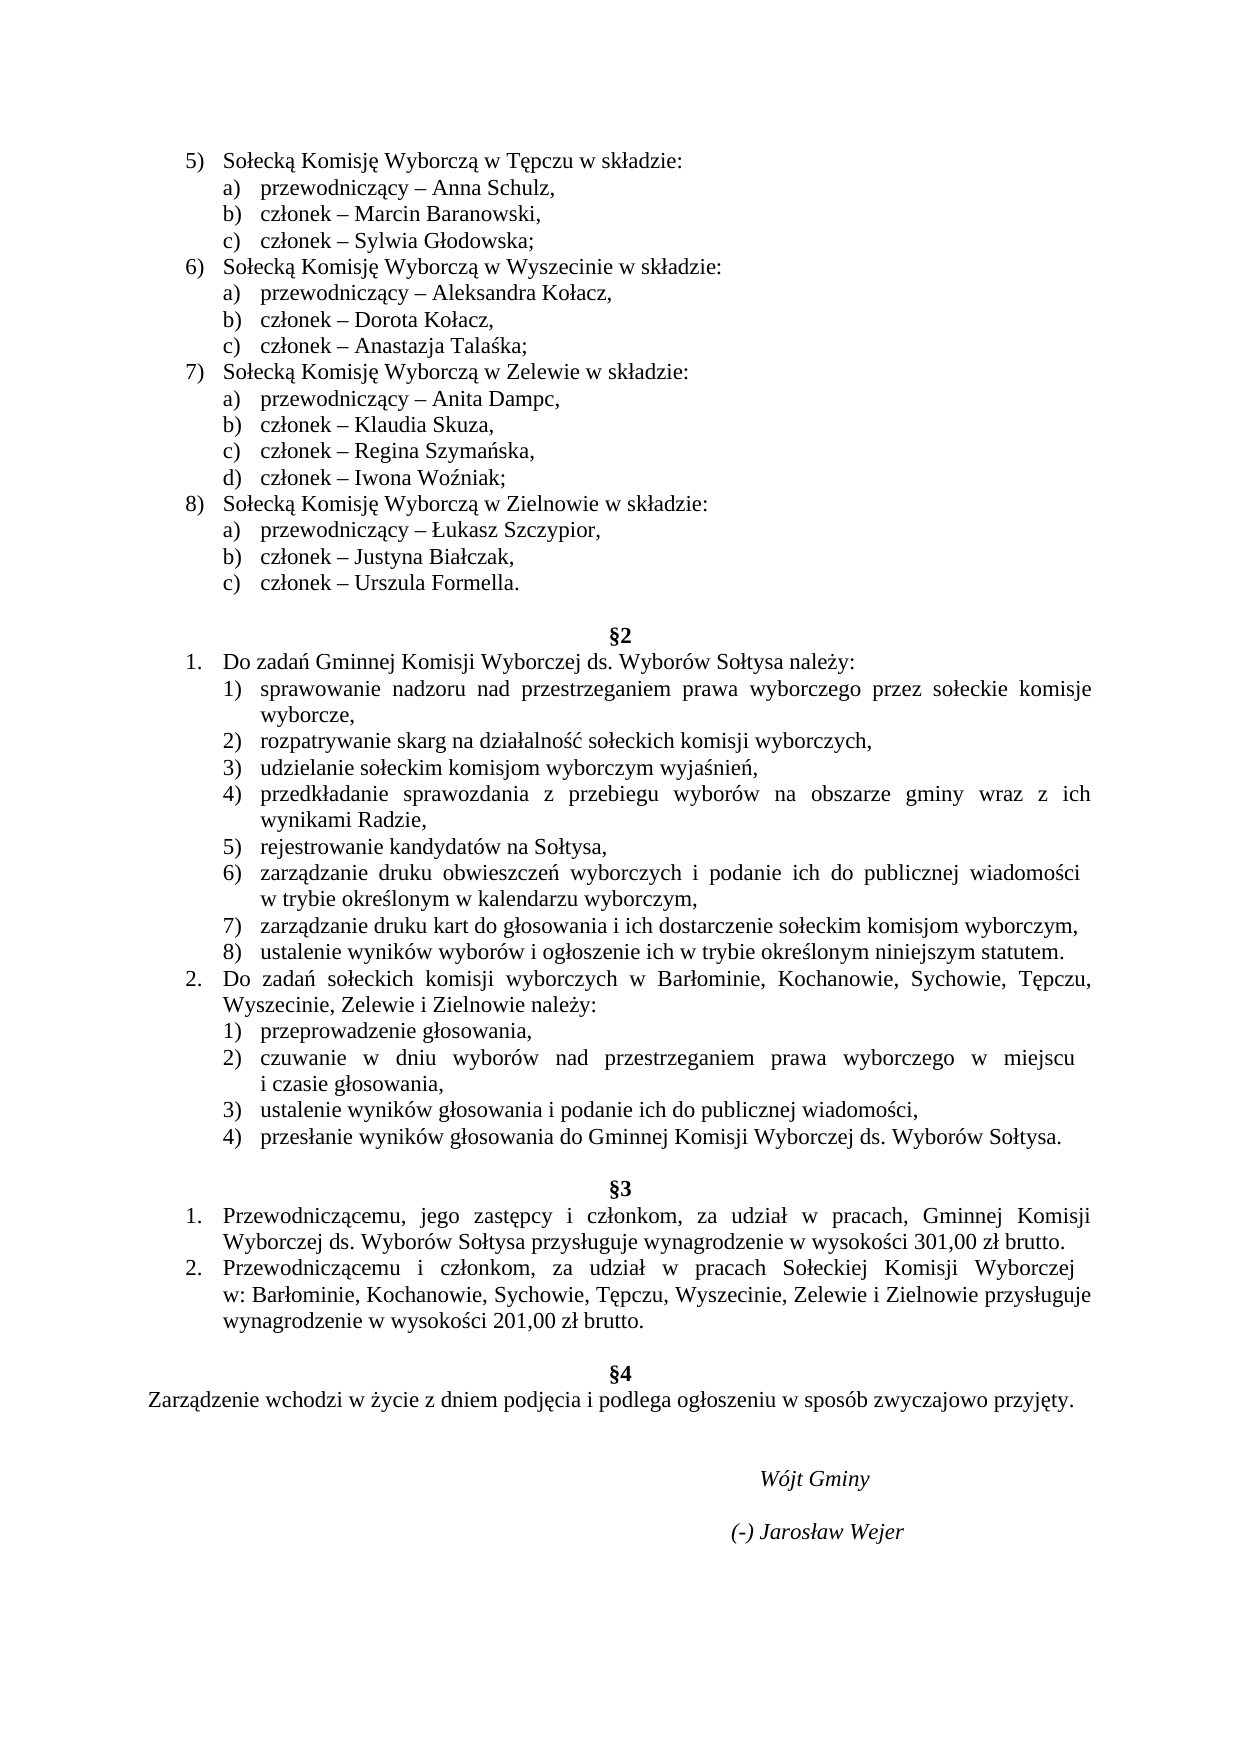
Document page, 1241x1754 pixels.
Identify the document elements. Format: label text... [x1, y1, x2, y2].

list Przewodniczącemu, jego zastępcy i członkom, za udział w pracach, Gminnej Komisji Wyborczej ds. Wyborów Sołtysa przysługuje wynagrodzenie w wysokości 301,00 zł brutto. [185, 1202, 1093, 1254]
list Sołecką Komisję Wyborczą w Wyszecinie w składzie: [185, 253, 1093, 279]
list członek – Anastazja Talaśka; [223, 332, 1093, 358]
list członek – Dorota Kołacz, [223, 306, 1093, 332]
list Do zadań Gminnej Komisji Wyborczej ds. Wyborów Sołtysa należy: [185, 648, 1093, 675]
list przesłanie wyników głosowania do Gminnej Komisji Wyborczej ds. Wyborów Sołtysa. [223, 1123, 1093, 1149]
text §3 [148, 1175, 1093, 1202]
list ustalenie wyników głosowania i podanie ich do publicznej wiadomości, [223, 1096, 1093, 1123]
list przewodniczący – Łukasz Szczypior, [223, 517, 1093, 543]
list rejestrowanie kandydatów na Sołtysa, [223, 833, 1093, 859]
list przedkładanie sprawozdania z przebiegu wyborów na obszarze gminy wraz z ich wynikami Radzie, [223, 780, 1093, 833]
list przewodniczący – Anita Dampc, [223, 385, 1093, 411]
list Przewodniczącemu i członkom, za udział w pracach Sołeckiej Komisji Wyborczej w: Barłominie, Kochanowie, Sychowie, Tępczu, Wyszecinie, Zelewie i Zielnowie przysługuje wynagrodzenie w wysokości 201,00 zł brutto. [185, 1254, 1093, 1333]
list członek – Regina Szymańska, [223, 437, 1093, 464]
list przewodniczący – Aleksandra Kołacz, [223, 279, 1093, 306]
list przewodniczący – Anna Schulz, [223, 174, 1093, 200]
list członek – Sylwia Głodowska; [223, 227, 1093, 253]
list Sołecką Komisję Wyborczą w Tępczu w składzie: [185, 148, 1093, 174]
list członek – Klaudia Skuza, [223, 411, 1093, 437]
list członek – Marcin Baranowski, [223, 200, 1093, 227]
list członek – Iwona Woźniak; [223, 464, 1093, 490]
text (-) Jarosław Wejer [148, 1518, 1093, 1544]
list czuwanie w dniu wyborów nad przestrzeganiem prawa wyborczego w miejscu i czasie głosowania, [223, 1044, 1093, 1096]
text Zarządzenie wchodzi w życie z dniem podjęcia i podlega ogłoszeniu w sposób zwyczajowo przyjęty. [148, 1386, 1093, 1413]
list rozpatrywanie skarg na działalność sołeckich komisji wyborczych, [223, 727, 1093, 754]
list ustalenie wyników wyborów i ogłoszenie ich w trybie określonym niniejszym statutem. [223, 938, 1093, 964]
list zarządzanie druku obwieszczeń wyborczych i podanie ich do publicznej wiadomości w trybie określonym w kalendarzu wyborczym, [223, 859, 1093, 912]
list członek – Justyna Białczak, [223, 543, 1093, 569]
list członek – Urszula Formella. [223, 569, 1093, 596]
list Sołecką Komisję Wyborczą w Zelewie w składzie: [185, 358, 1093, 385]
text Wójt Gminy [148, 1465, 1093, 1492]
text §2 [148, 622, 1093, 648]
list zarządzanie druku kart do głosowania i ich dostarczenie sołeckim komisjom wyborczym, [223, 912, 1093, 938]
list sprawowanie nadzoru nad przestrzeganiem prawa wyborczego przez sołeckie komisje wyborcze, [223, 675, 1093, 727]
text §4 [148, 1360, 1093, 1386]
list udzielanie sołeckim komisjom wyborczym wyjaśnień, [223, 754, 1093, 780]
list przeprowadzenie głosowania, [223, 1017, 1093, 1044]
list Sołecką Komisję Wyborczą w Zielnowie w składzie: [185, 490, 1093, 517]
list Do zadań sołeckich komisji wyborczych w Barłominie, Kochanowie, Sychowie, Tępczu, Wyszecinie, Zelewie i Zielnowie należy: [185, 964, 1093, 1017]
